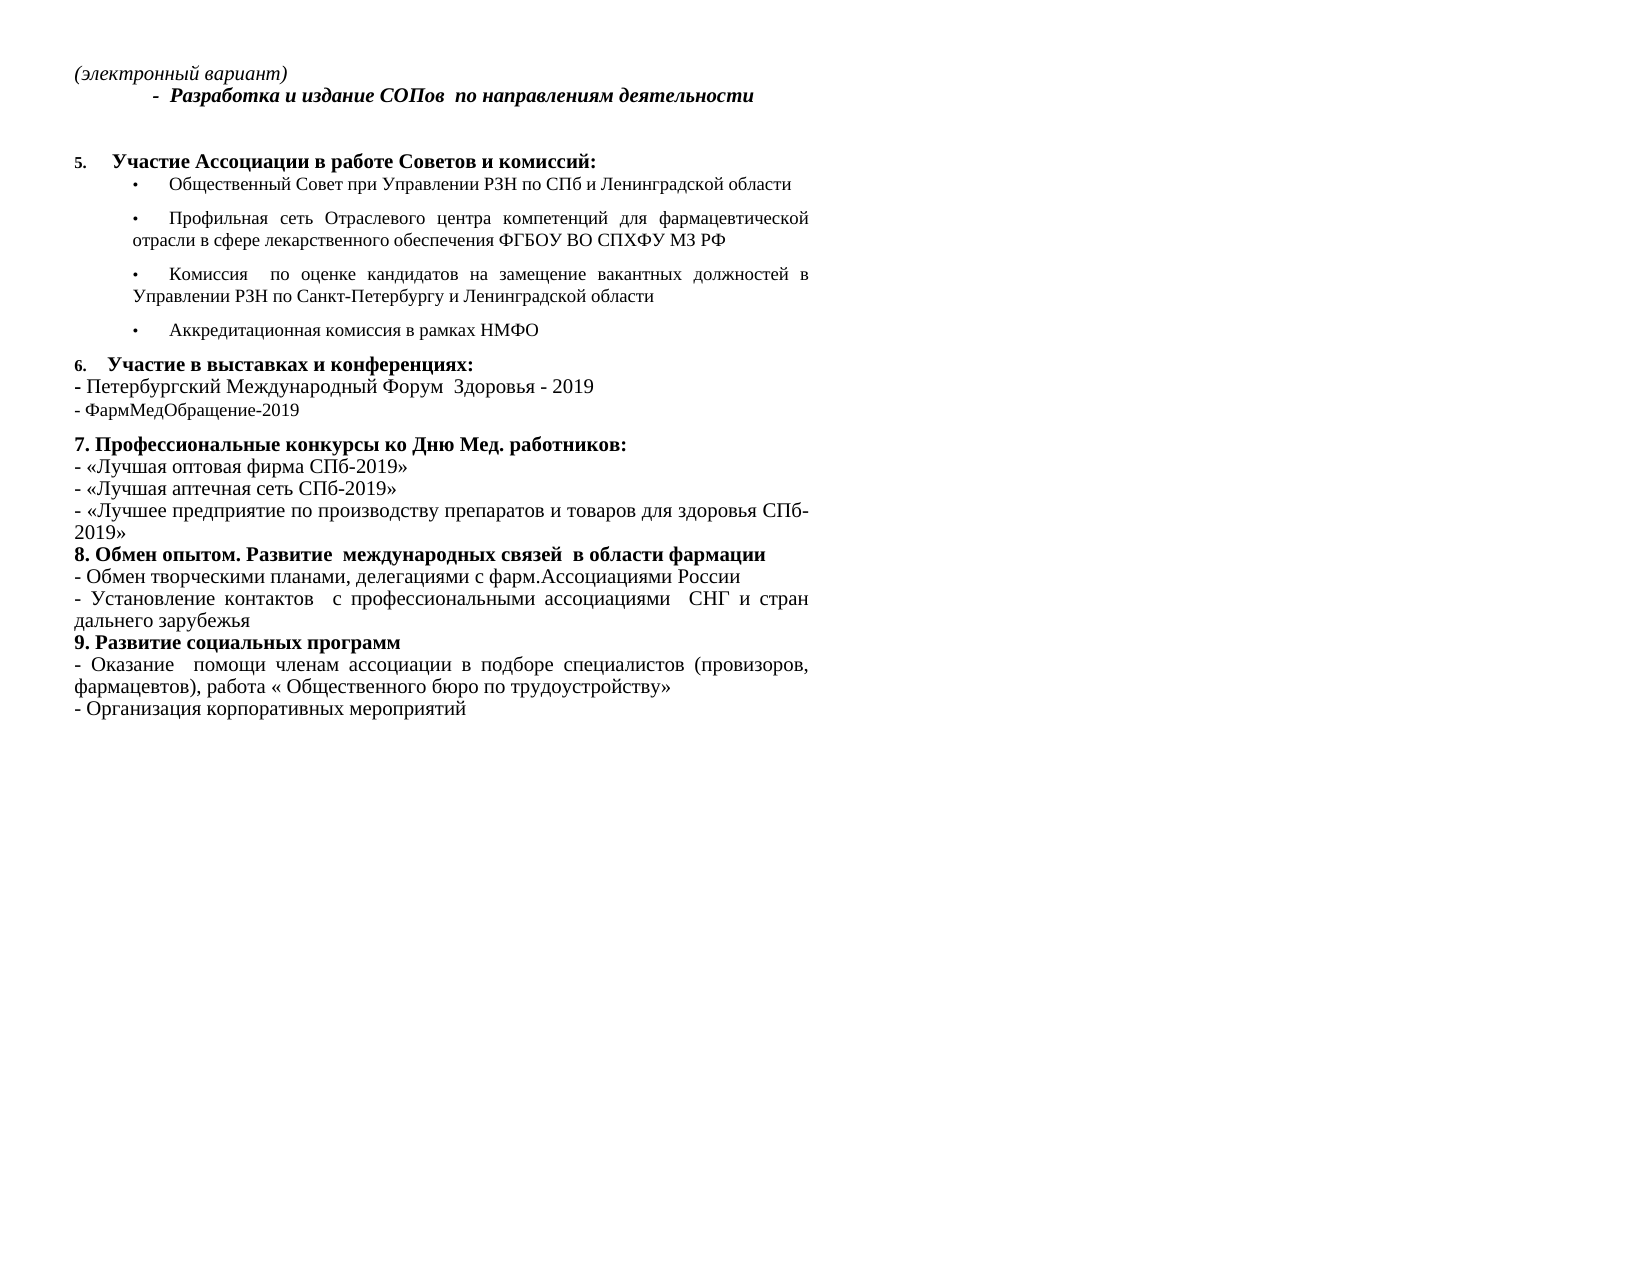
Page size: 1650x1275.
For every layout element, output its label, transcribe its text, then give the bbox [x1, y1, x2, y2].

text - Обмен творческими планами, делегациями с фарм.Ассоциациями России [74, 566, 810, 588]
list Аккредитационная комиссия в рамках НМФО [132, 319, 810, 341]
text - «Лучшая оптовая фирма СПб-2019» [74, 456, 810, 478]
list Участие в выставках и конференциях: [74, 353, 810, 376]
text 7. Профессиональные конкурсы ко Дню Мед. работников: [74, 434, 810, 456]
text - Петербургский Международный Форум Здоровья - 2019 [74, 376, 810, 398]
text - Установление контактов с профессиональными ассоциациями СНГ и стран дальнего зарубежья [74, 588, 810, 632]
text - ФармМедОбращение-2019 [74, 398, 570, 421]
text -«Основные нормативные документы по фарм. деятельности» (электронный вариант) [74, 63, 810, 85]
text - Разработка и издание СОПов по направлениям деятельности [74, 85, 810, 107]
list Комиссия по оценке кандидатов на замещение вакантных должностей в Управлении РЗН по Санкт-Петербургу и Ленинградской области [132, 263, 810, 307]
text - Организация корпоративных мероприятий [74, 698, 810, 720]
list Общественный Совет при Управлении РЗН по СПб и Ленинградской области [132, 173, 810, 195]
text 9. Развитие социальных программ [74, 632, 810, 654]
text 8. Обмен опытом. Развитие международных связей в области фармации [74, 544, 810, 566]
text - «Лучшая аптечная сеть СПб-2019» [74, 478, 810, 500]
list Профильная сеть Отраслевого центра компетенций для фармацевтической отрасли в сфере лекарственного обеспечения ФГБОУ ВО СПХФУ МЗ РФ [132, 207, 810, 251]
text - «Лучшее предприятие по производству препаратов и товаров для здоровья СПб-2019» [74, 500, 810, 544]
list Участие Ассоциации в работе Советов и комиссий: [74, 151, 810, 173]
text - Оказание помощи членам ассоциации в подборе специалистов (провизоров, фармацевтов), работа « Общественного бюро по трудоустройству» [74, 654, 810, 698]
